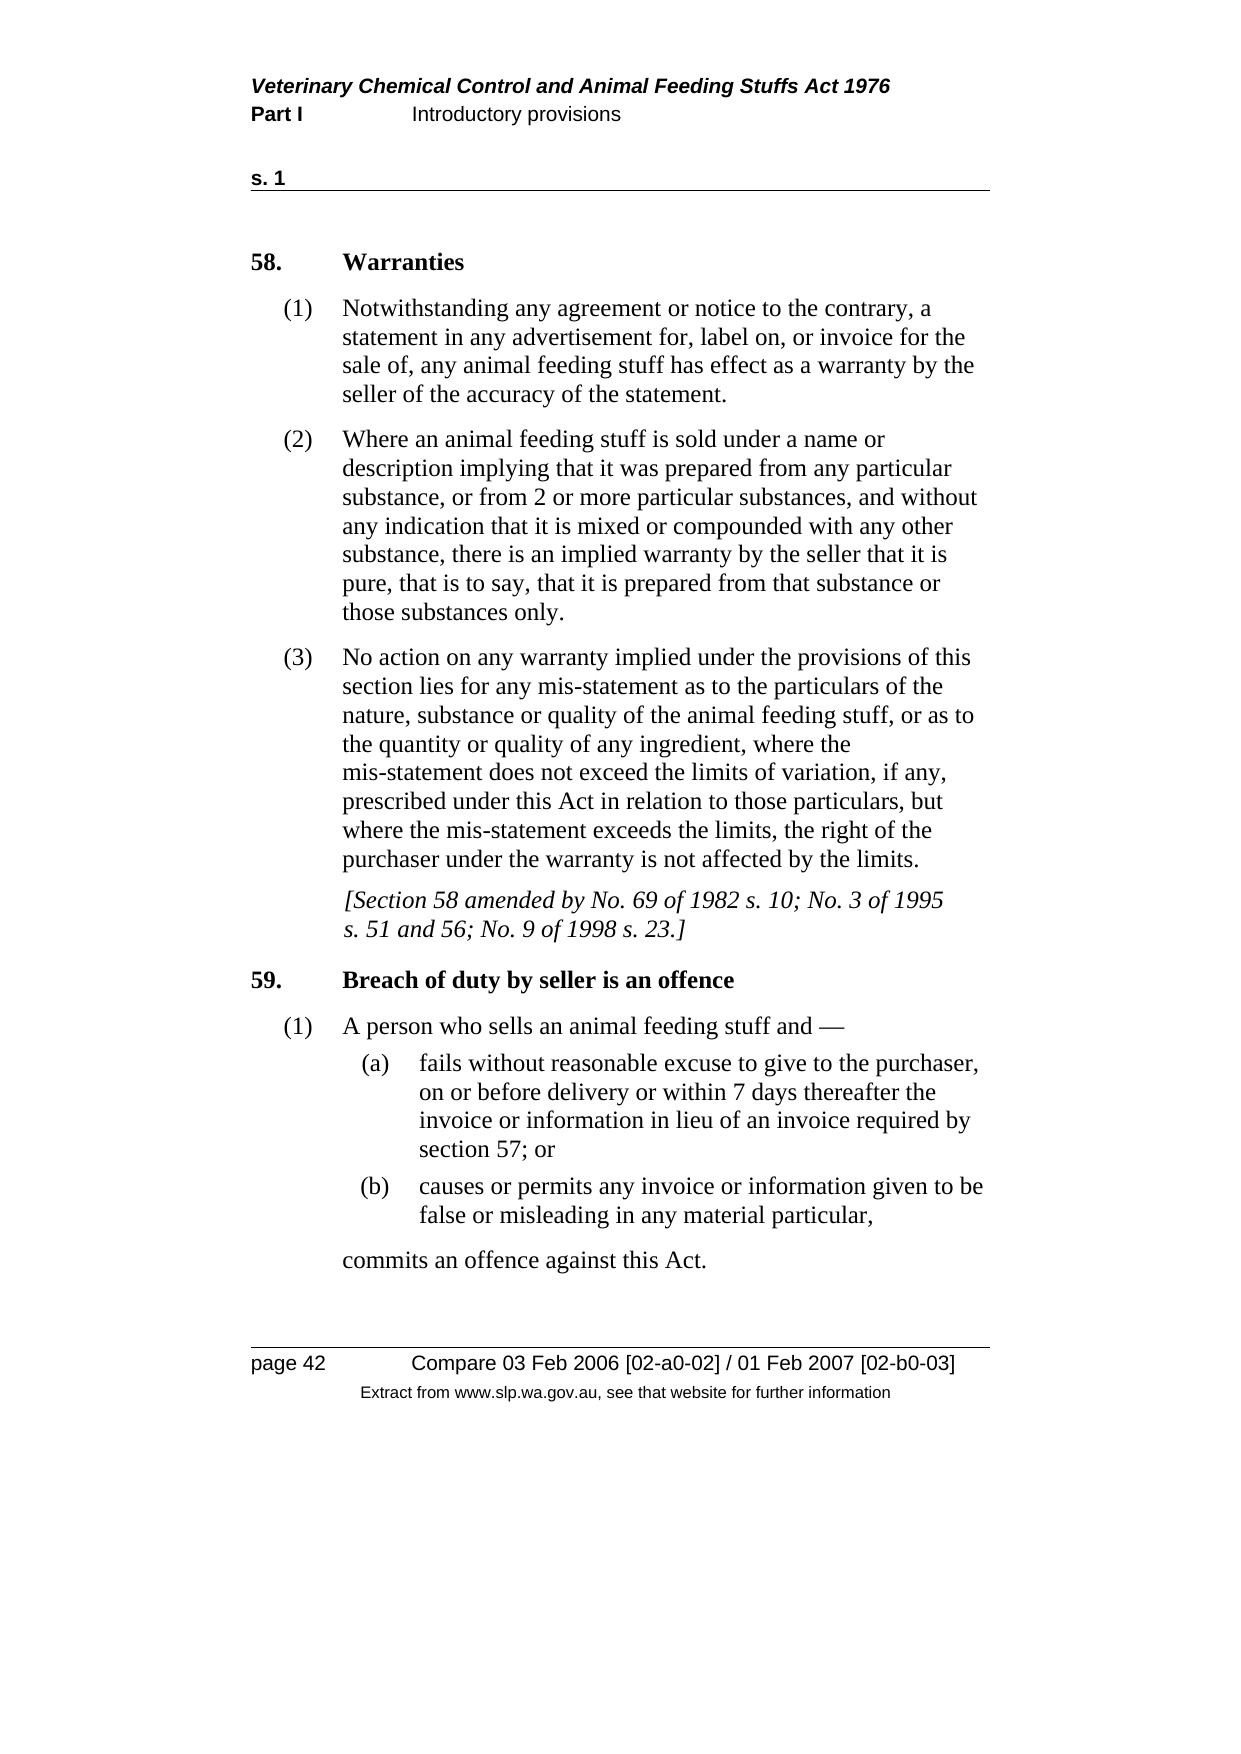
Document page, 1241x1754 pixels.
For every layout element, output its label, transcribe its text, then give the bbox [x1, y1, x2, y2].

text (b) causes or permits any invoice or information given to be false or misleading in any material particular, [251, 1171, 990, 1229]
subtitle 59. Breach of duty by seller is an offence [251, 965, 990, 994]
text (1) Notwithstanding any agreement or notice to the contrary, a statement in any advertisement for, label on, or invoice for the sale of, any animal feeding stuff has effect as a warranty by the seller of the accuracy of the statement. [251, 293, 990, 408]
subtitle 58. Warranties [251, 247, 990, 276]
text (a) fails without reasonable excuse to give to the purchaser, on or before delivery or within 7 days thereafter the invoice or information in lieu of an invoice required by section 57; or [251, 1048, 990, 1163]
text (2) Where an animal feeding stuff is sold under a name or description implying that it was prepared from any particular substance, or from 2 or more particular substances, and without any indication that it is mixed or compounded with any other substance, there is an implied warranty by the seller that it is pure, that is to say, that it is prepared from that substance or those substances only. [251, 424, 990, 626]
text (3) No action on any warranty implied under the provisions of this section lies for any mis-statement as to the particulars of the nature, substance or quality of the animal feeding stuff, or as to the quantity or quality of any ingredient, where the mis-statement does not exceed the limits of variation, if any, prescribed under this Act in relation to those particulars, but where the mis-statement exceeds the limits, the right of the purchaser under the warranty is not affected by the limits. [251, 642, 990, 872]
text (1) A person who sells an animal feeding stuff and — [251, 1011, 990, 1039]
text [Section 58 amended by No. 69 of 1982 s. 10; No. 3 of 1995 s. 51 and 56; No. 9 of 1998 s. 23.] [251, 885, 990, 942]
text commits an offence against this Act. [251, 1245, 990, 1274]
